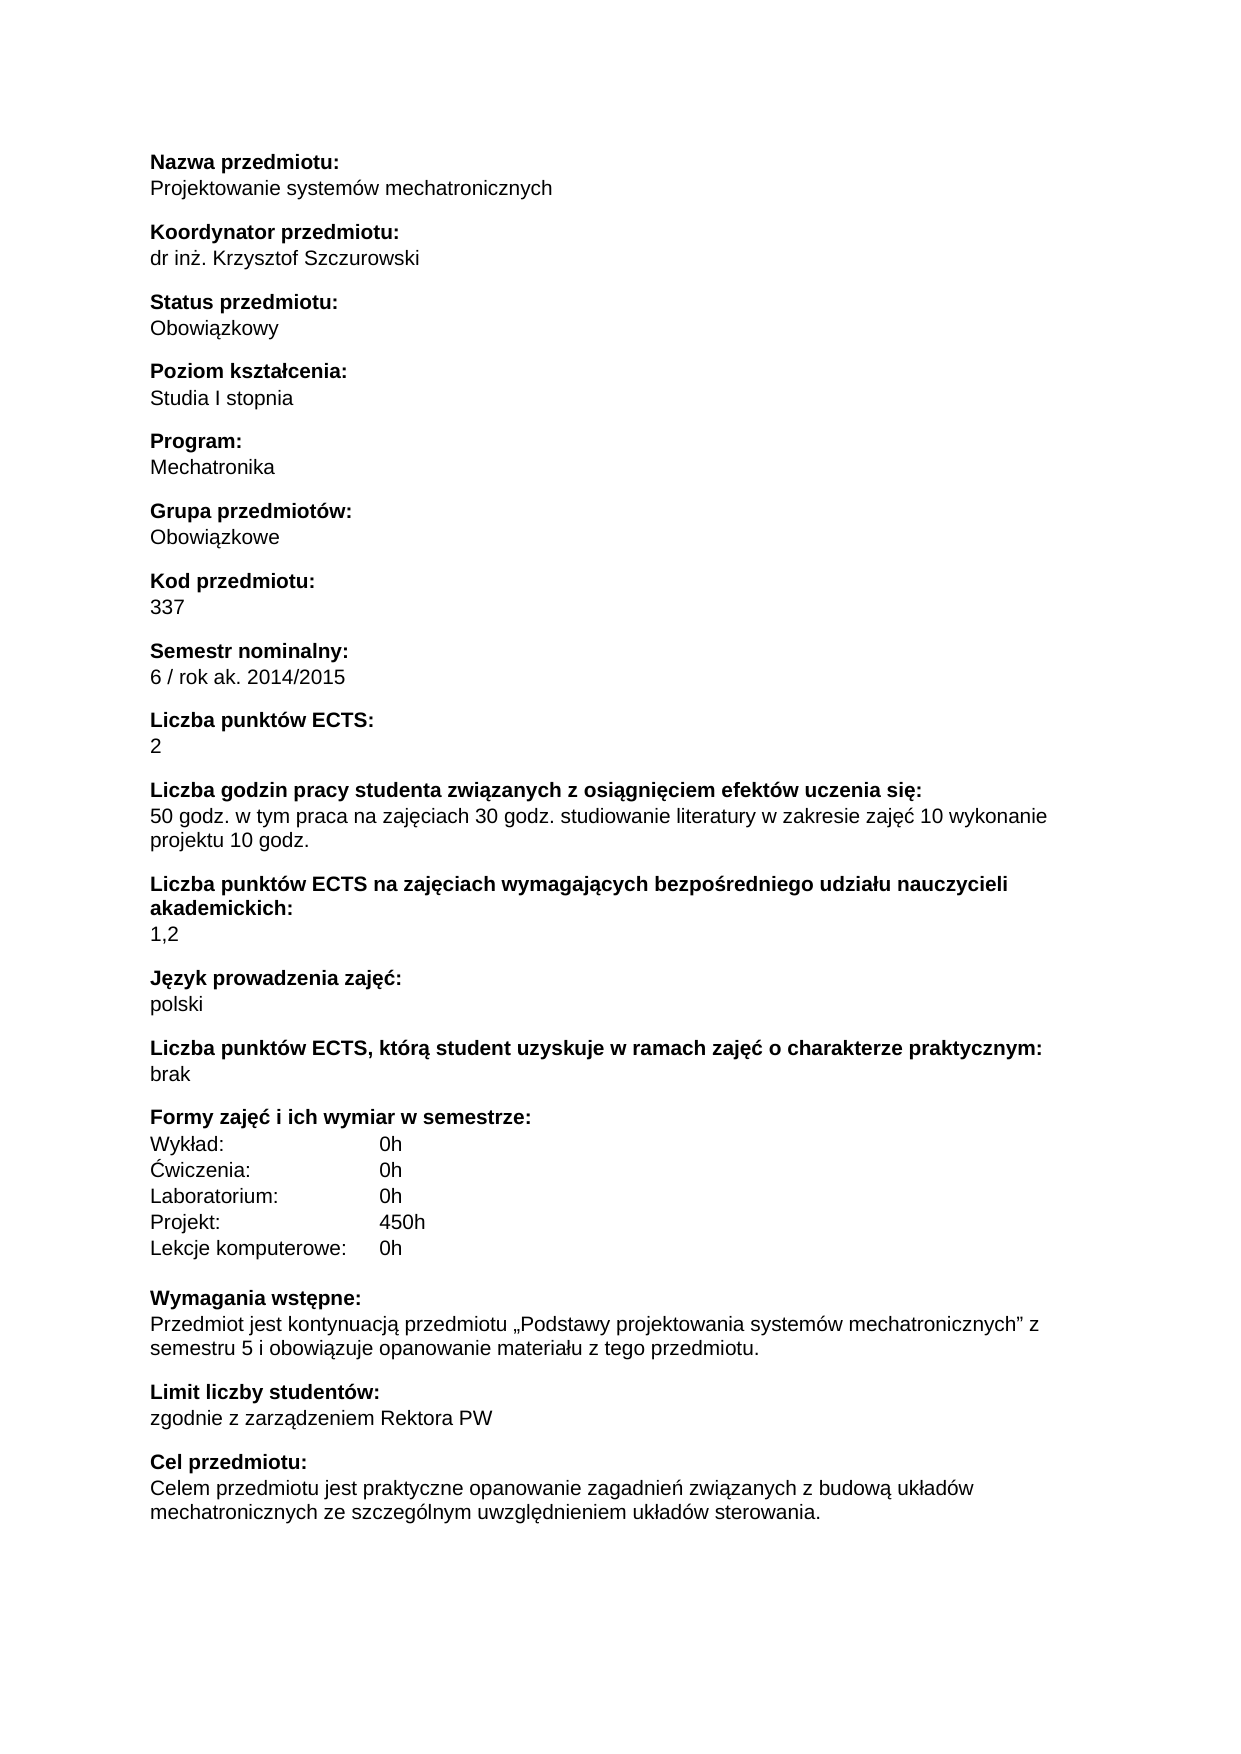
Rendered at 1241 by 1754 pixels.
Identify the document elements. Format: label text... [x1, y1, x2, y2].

text Nazwa przedmiotu: [150, 150, 1090, 174]
table_header Wykład: [140, 1132, 367, 1156]
text Liczba godzin pracy studenta związanych z osiągnięciem efektów uczenia się: [150, 778, 1090, 802]
text Liczba punktów ECTS na zajęciach wymagających bezpośredniego udziału nauczycieli akademickich: [150, 872, 1090, 920]
text Grupa przedmiotów: [150, 499, 1090, 523]
text polski [150, 992, 1090, 1016]
text Wymagania wstępne: [150, 1286, 1090, 1310]
text Formy zajęć i ich wymiar w semestrze: [150, 1105, 1090, 1129]
table_cell Ćwiczenia: [140, 1158, 367, 1182]
text brak [150, 1061, 1090, 1085]
text 337 [150, 595, 1090, 619]
table_cell 0h [369, 1182, 597, 1208]
text Poziom kształcenia: [150, 359, 1090, 383]
text Semestr nominalny: [150, 638, 1090, 662]
text Kod przedmiotu: [150, 569, 1090, 593]
text Projektowanie systemów mechatronicznych [150, 176, 1090, 200]
text 50 godz. w tym praca na zajęciach 30 godz. studiowanie literatury w zakresie zajęć 10 wykonanie projektu 10 godz. [150, 804, 1090, 852]
table_cell Lekcje komputerowe: [140, 1236, 367, 1260]
text Limit liczby studentów: [150, 1380, 1090, 1404]
text dr inż. Krzysztof Szczurowski [150, 246, 1090, 270]
text Przedmiot jest kontynuacją przedmiotu „Podstawy projektowania systemów mechatronicznych” z semestru 5 i obowiązuje opanowanie materiału z tego przedmiotu. [150, 1312, 1090, 1360]
text 2 [150, 734, 1090, 758]
text Mechatronika [150, 455, 1090, 479]
text 6 / rok ak. 2014/2015 [150, 664, 1090, 688]
table_cell 0h [369, 1234, 597, 1260]
table_cell Projekt: [140, 1210, 367, 1234]
text Celem przedmiotu jest praktyczne opanowanie zagadnień związanych z budową układów mechatronicznych ze szczególnym uwzględnieniem układów sterowania. [150, 1476, 1090, 1523]
text Język prowadzenia zajęć: [150, 966, 1090, 989]
text Cel przedmiotu: [150, 1449, 1090, 1473]
table_header 0h [369, 1132, 597, 1156]
text Obowiązkowe [150, 525, 1090, 549]
table_cell 450h [369, 1208, 597, 1234]
text Studia I stopnia [150, 385, 1090, 409]
text Obowiązkowy [150, 316, 1090, 339]
table_cell 0h [369, 1156, 597, 1182]
text 1,2 [150, 922, 1090, 946]
text zgodnie z zarządzeniem Rektora PW [150, 1406, 1090, 1430]
text Koordynator przedmiotu: [150, 220, 1090, 244]
text Status przedmiotu: [150, 289, 1090, 313]
text Liczba punktów ECTS: [150, 708, 1090, 732]
text Program: [150, 429, 1090, 453]
text Liczba punktów ECTS, którą student uzyskuje w ramach zajęć o charakterze praktycznym: [150, 1035, 1090, 1059]
table_cell Laboratorium: [140, 1184, 367, 1208]
